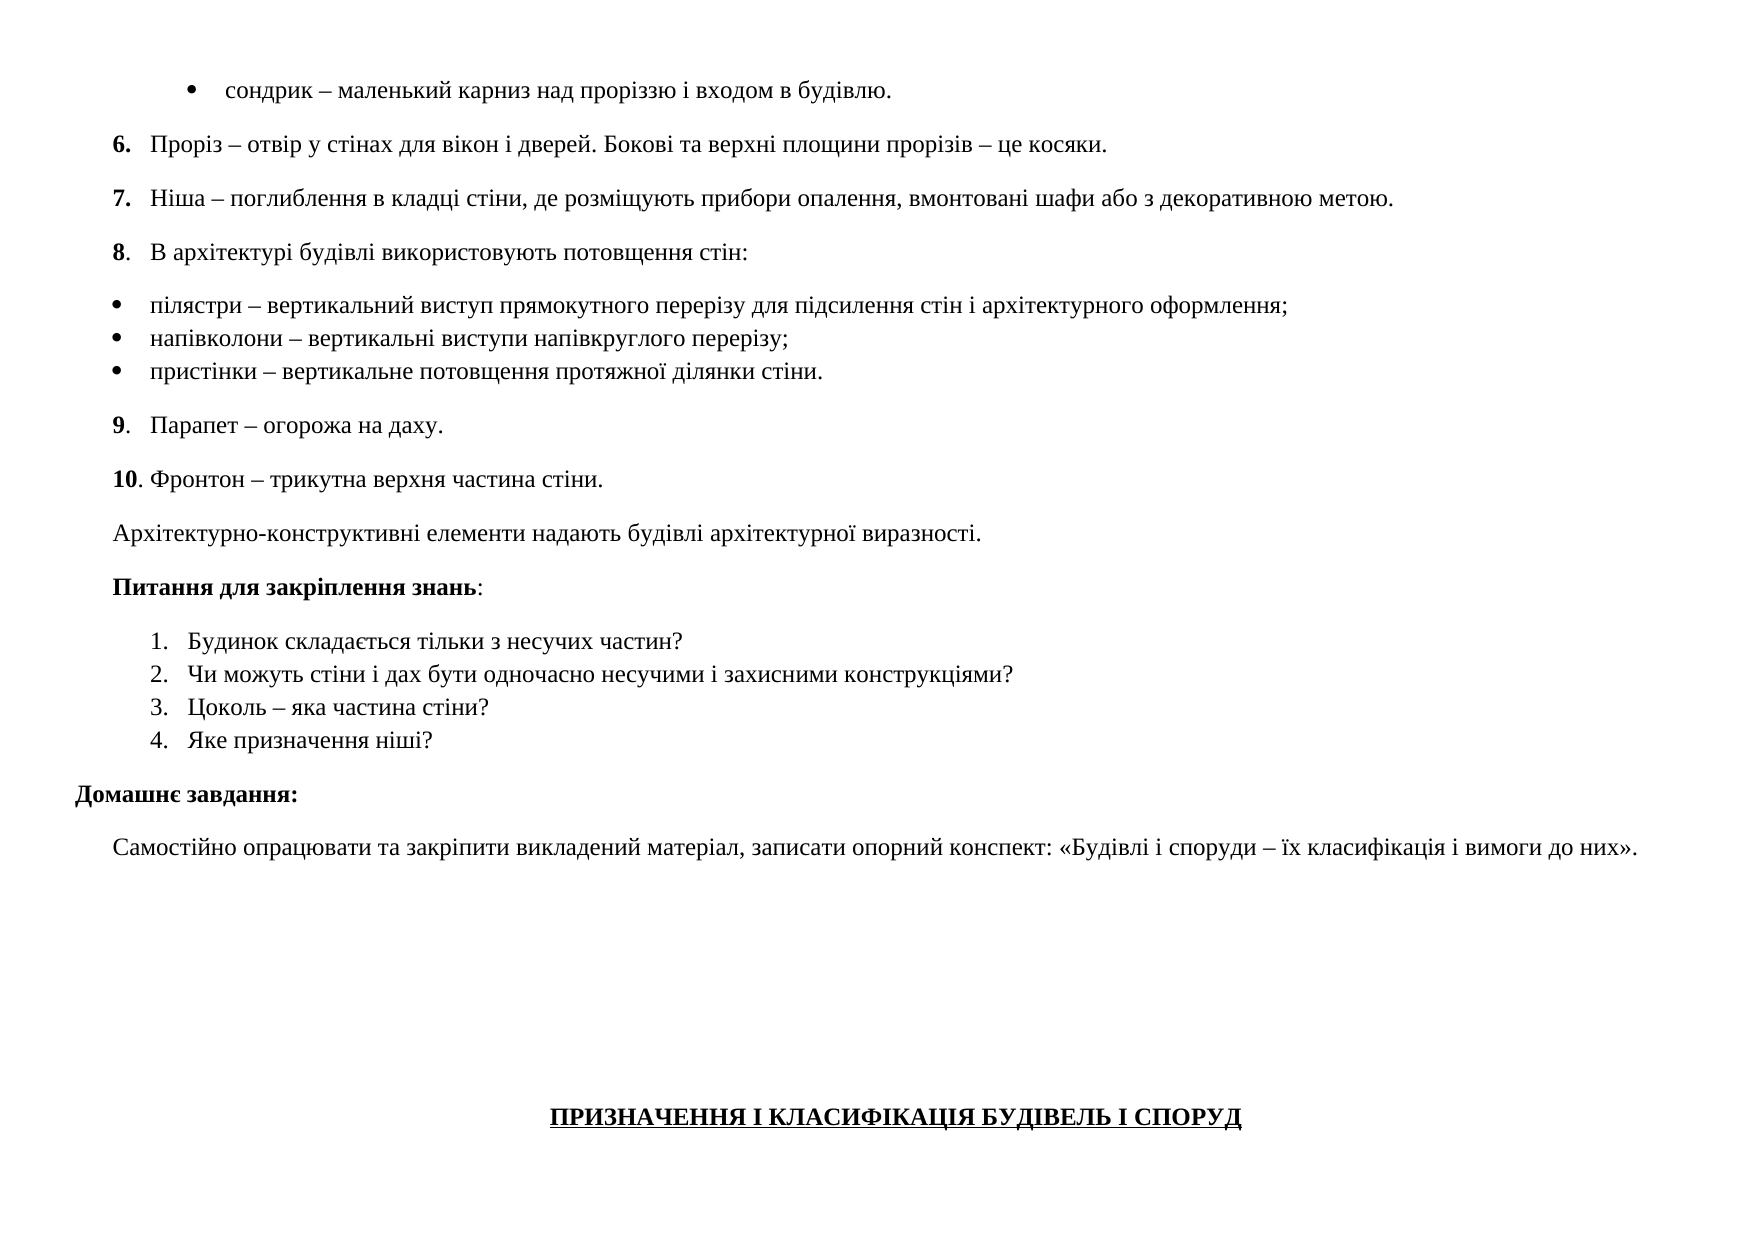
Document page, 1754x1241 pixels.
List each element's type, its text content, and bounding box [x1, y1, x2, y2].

text ПРИЗНАЧЕННЯ І КЛАСИФІКАЦІЯ БУДІВЕЛЬ І СПОРУД [112, 1102, 1679, 1131]
text 8. В архітектурі будівлі використовують потовщення стін: [112, 237, 1679, 265]
list напівколони – вертикальні виступи напівкруглого перерізу; [112, 323, 1679, 352]
list пілястри – вертикальний виступ прямокутного перерізу для підсилення стін і архітектурного оформлення; [112, 290, 1679, 319]
text 9. Парапет – огорожа на даху. [112, 410, 1679, 439]
text 7. Ніша – поглиблення в кладці стіни, де розміщують прибори опалення, вмонтовані шафи або з декоративною метою. [112, 183, 1679, 211]
list Чи можуть стіни і дах бути одночасно несучими і захисними конструкціями? [150, 659, 1679, 687]
text 6. Проріз – отвір у стінах для вікон і дверей. Бокові та верхні площини прорізів – це косяки. [112, 129, 1679, 158]
list сондрик – маленький карниз над проріззю і входом в будівлю. [187, 75, 1679, 104]
list Цоколь – яка частина стіни? [150, 692, 1679, 721]
text Питання для закріплення знань: [112, 572, 1679, 601]
list пристінки – вертикальне потовщення протяжної ділянки стіни. [112, 356, 1679, 385]
text 10. Фронтон – трикутна верхня частина стіни. [112, 464, 1679, 493]
text Архітектурно-конструктивні елементи надають будівлі архітектурної виразності. [112, 518, 1679, 547]
list Яке призначення ніші? [150, 725, 1679, 753]
list Будинок складається тільки з несучих частин? [150, 626, 1679, 654]
text Домашнє завдання: [75, 779, 1679, 807]
text Самостійно опрацювати та закріпити викладений матеріал, записати опорний конспект: «Будівлі і споруди – їх класифікація і вимоги до них». [112, 832, 1679, 861]
